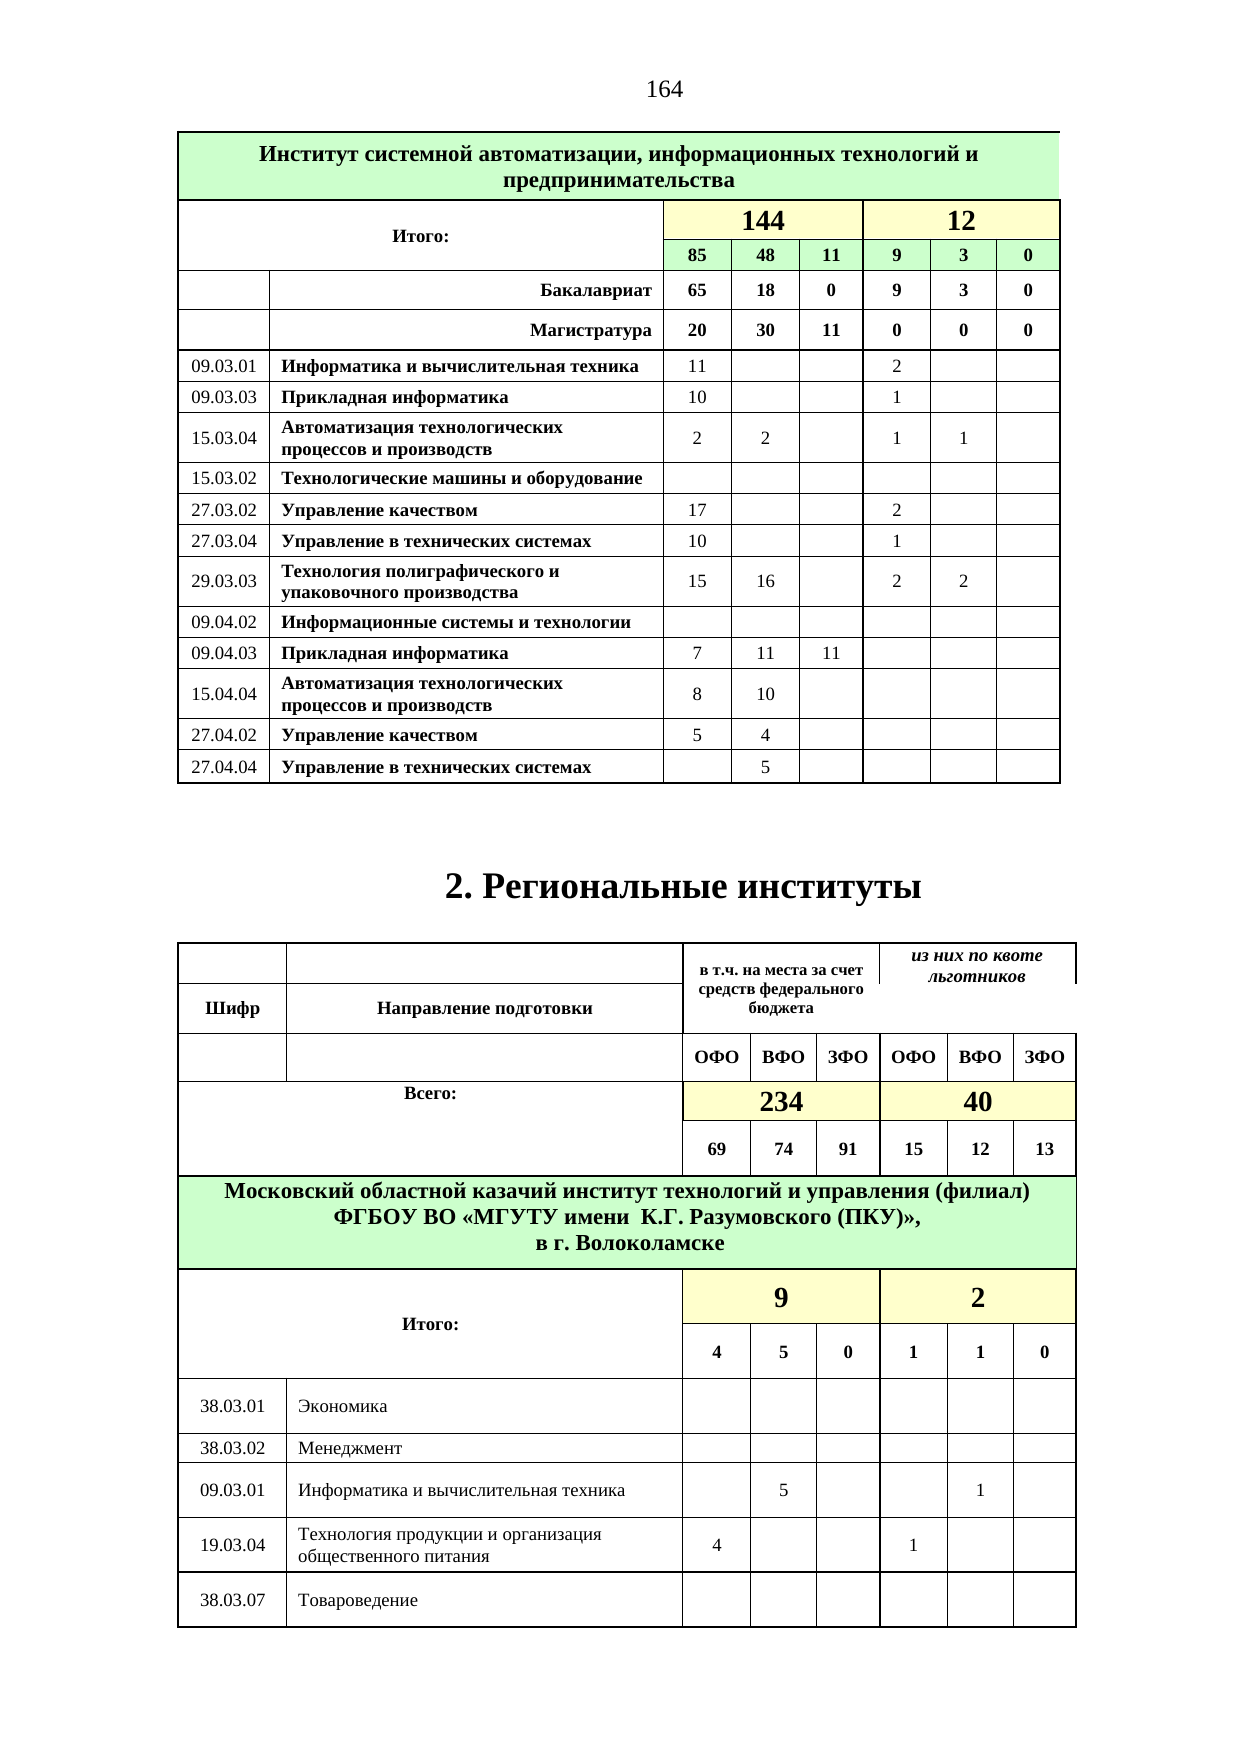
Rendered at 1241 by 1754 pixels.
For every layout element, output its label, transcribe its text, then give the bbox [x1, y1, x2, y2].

table_cell ВФО [948, 1034, 1013, 1081]
table_cell [664, 463, 731, 493]
table_cell 9 [864, 271, 930, 309]
table_cell [732, 494, 799, 524]
table_cell 1 [864, 413, 930, 462]
table_cell 144 [664, 201, 862, 238]
table_cell [997, 413, 1059, 462]
table_cell Всего: [179, 1082, 682, 1174]
table_cell 15 [881, 1121, 947, 1174]
table_cell 15.04.04 [179, 669, 269, 718]
table_cell [800, 750, 862, 782]
table_cell [931, 382, 996, 412]
table_header [287, 944, 682, 982]
table_cell 4 [732, 719, 799, 749]
table_cell [800, 669, 862, 718]
table_cell 48 [732, 240, 799, 270]
table_cell [751, 1379, 816, 1432]
table_cell 2 [864, 494, 930, 524]
table_cell [732, 351, 799, 381]
table_cell 38.03.01 [179, 1379, 286, 1432]
table_cell [179, 271, 269, 309]
table_cell [800, 719, 862, 749]
table_cell Магистратура [270, 310, 663, 349]
table_cell [931, 463, 996, 493]
table_cell Итого: [179, 1270, 682, 1378]
table_cell Управление в технических системах [270, 750, 663, 782]
table_cell [997, 557, 1059, 606]
table_cell 11 [800, 638, 862, 668]
table_cell 91 [817, 1121, 879, 1174]
table_cell 15.03.04 [179, 413, 269, 462]
table_cell 09.04.02 [179, 607, 269, 637]
table_cell [800, 557, 862, 606]
table_cell 11 [732, 638, 799, 668]
table_cell Шифр [179, 984, 286, 1032]
table_cell 10 [664, 382, 731, 412]
table_cell [997, 750, 1059, 782]
table_cell 74 [751, 1121, 816, 1174]
table_cell [683, 1379, 750, 1432]
table_cell 0 [1014, 1324, 1075, 1378]
table_cell [864, 750, 930, 782]
table_cell [931, 719, 996, 749]
table_cell Товароведение [287, 1573, 682, 1626]
table_cell [179, 310, 269, 349]
table_cell Информатика и вычислительная техника [287, 1463, 682, 1517]
table_cell 5 [751, 1463, 816, 1517]
table_cell 9 [683, 1270, 879, 1323]
table_cell 69 [683, 1121, 750, 1174]
table_cell [931, 750, 996, 782]
table_cell [1014, 1573, 1075, 1626]
table_cell Экономика [287, 1379, 682, 1432]
table_cell 5 [751, 1324, 816, 1378]
table_cell 20 [664, 310, 731, 349]
table_cell 11 [800, 310, 862, 349]
table_cell [931, 607, 996, 637]
table_cell 0 [800, 271, 862, 309]
table_cell Управление качеством [270, 494, 663, 524]
table_cell 09.03.01 [179, 1463, 286, 1517]
table_cell [881, 1463, 947, 1517]
table_cell [931, 525, 996, 556]
table_cell [683, 1434, 750, 1462]
table_cell 0 [931, 310, 996, 349]
table_cell 2 [881, 1270, 1075, 1323]
table_cell 13 [1014, 1121, 1075, 1174]
table_cell 2 [864, 557, 930, 606]
table_cell Бакалавриат [270, 271, 663, 309]
table_cell 4 [683, 1324, 750, 1378]
table_cell Технология полиграфического и упаковочного производства [270, 557, 663, 606]
table_header в т.ч. на места за счет средств федерального бюджета [684, 944, 879, 1032]
table_header [179, 944, 286, 982]
table_cell 19.03.04 [179, 1518, 286, 1571]
table_cell 40 [881, 1082, 1075, 1120]
table_cell 2 [931, 557, 996, 606]
table_cell 1 [864, 382, 930, 412]
table_cell [931, 669, 996, 718]
table_cell [948, 1518, 1013, 1571]
table_cell [864, 463, 930, 493]
table_cell [800, 413, 862, 462]
table_cell 18 [732, 271, 799, 309]
table_cell [817, 1463, 879, 1517]
table_cell [800, 607, 862, 637]
table_cell [997, 669, 1059, 718]
table_cell 27.03.02 [179, 494, 269, 524]
table_cell [997, 351, 1059, 381]
table_cell [817, 1518, 879, 1571]
table_cell [881, 1434, 947, 1462]
table_cell Институт системной автоматизации, информационных технологий и предпринимательства [179, 133, 1059, 199]
table_cell Автоматизация технологических процессов и производств [270, 413, 663, 462]
table_cell 7 [664, 638, 731, 668]
table_cell [881, 1573, 947, 1626]
table_cell 10 [732, 669, 799, 718]
table_cell [864, 669, 930, 718]
table_cell [800, 382, 862, 412]
table_cell [1014, 1463, 1075, 1517]
table_cell [800, 494, 862, 524]
table_cell 3 [931, 240, 996, 270]
table_cell [751, 1434, 816, 1462]
table_cell 12 [864, 201, 1059, 238]
table_cell [997, 463, 1059, 493]
table_cell 09.04.03 [179, 638, 269, 668]
table_cell [864, 719, 930, 749]
table_cell 11 [664, 351, 731, 381]
table_cell 0 [997, 240, 1059, 270]
table_cell 4 [683, 1518, 750, 1571]
table_cell Направление подготовки [287, 984, 682, 1032]
table_cell [864, 607, 930, 637]
table_cell [997, 494, 1059, 524]
table_cell [931, 638, 996, 668]
table_cell 1 [948, 1463, 1013, 1517]
table_cell 29.03.03 [179, 557, 269, 606]
table_cell 9 [864, 240, 930, 270]
list Региональные институты [215, 863, 1152, 906]
table_cell Информационные системы и технологии [270, 607, 663, 637]
table_cell Менеджмент [287, 1434, 682, 1462]
table_cell Итого: [179, 201, 663, 270]
table_cell [800, 463, 862, 493]
table_cell 27.04.02 [179, 719, 269, 749]
table_cell 1 [948, 1324, 1013, 1378]
table_cell 85 [664, 240, 731, 270]
table_cell 0 [817, 1324, 879, 1378]
table_cell [948, 1573, 1013, 1626]
table_cell [931, 494, 996, 524]
table_cell 234 [684, 1082, 879, 1120]
table_cell [800, 525, 862, 556]
table_cell [287, 1034, 682, 1081]
table_cell 3 [931, 271, 996, 309]
table_header из них по квоте льготников [880, 944, 1076, 1032]
table_cell [817, 1379, 879, 1432]
table_cell Автоматизация технологических процессов и производств [270, 669, 663, 718]
table_cell [931, 351, 996, 381]
table_cell 2 [732, 413, 799, 462]
table_cell [732, 382, 799, 412]
table_cell 5 [664, 719, 731, 749]
table_cell Прикладная информатика [270, 382, 663, 412]
table_cell ОФО [881, 1034, 947, 1081]
table_cell 12 [948, 1121, 1013, 1174]
table_cell 16 [732, 557, 799, 606]
table_cell [1014, 1518, 1075, 1571]
table_cell [864, 638, 930, 668]
table_cell ОФО [683, 1034, 750, 1081]
table_cell [664, 607, 731, 637]
table_cell 15.03.02 [179, 463, 269, 493]
table_cell Технологические машины и оборудование [270, 463, 663, 493]
table_cell Управление в технических системах [270, 525, 663, 556]
table_cell 2 [664, 413, 731, 462]
table_cell 10 [664, 525, 731, 556]
table_cell ЗФО [817, 1034, 879, 1081]
table_cell [683, 1463, 750, 1517]
table_cell [751, 1573, 816, 1626]
table_cell 8 [664, 669, 731, 718]
table_cell 2 [864, 351, 930, 381]
table_cell [817, 1434, 879, 1462]
table_cell [179, 1034, 286, 1081]
table_cell 0 [864, 310, 930, 349]
table_cell [881, 1379, 947, 1432]
table_cell Технология продукции и организация общественного питания [287, 1518, 682, 1571]
table_cell [751, 1518, 816, 1571]
table_cell Управление качеством [270, 719, 663, 749]
table_cell [997, 719, 1059, 749]
table_cell 27.03.04 [179, 525, 269, 556]
table_cell 15 [664, 557, 731, 606]
table_cell 1 [881, 1324, 947, 1378]
table_cell [997, 525, 1059, 556]
table_cell 30 [732, 310, 799, 349]
table_cell Московский областной казачий институт технологий и управления (филиал) ФГБОУ ВО «МГУТУ имени К.Г. Разумовского (ПКУ)», в г. Волоколамске [179, 1177, 1076, 1268]
table_cell 27.04.04 [179, 750, 269, 782]
table_cell [817, 1573, 879, 1626]
table_cell [732, 607, 799, 637]
table_cell [948, 1434, 1013, 1462]
table_cell ВФО [751, 1034, 816, 1081]
table_cell [683, 1573, 750, 1626]
table_cell [948, 1379, 1013, 1432]
table_cell [800, 351, 862, 381]
table_cell 1 [931, 413, 996, 462]
table_cell Прикладная информатика [270, 638, 663, 668]
table_cell 0 [997, 271, 1059, 309]
table_cell [997, 607, 1059, 637]
table_cell 09.03.01 [179, 351, 269, 381]
table_cell [1014, 1434, 1075, 1462]
table_cell 5 [732, 750, 799, 782]
table_cell 38.03.07 [179, 1573, 286, 1626]
table_cell [664, 750, 731, 782]
table_cell 65 [664, 271, 731, 309]
table_cell 1 [864, 525, 930, 556]
table_cell 1 [881, 1518, 947, 1571]
table_cell 11 [800, 240, 862, 270]
table_cell 09.03.03 [179, 382, 269, 412]
table_cell [997, 638, 1059, 668]
table_cell 0 [997, 310, 1059, 349]
table_cell [732, 463, 799, 493]
table_cell 38.03.02 [179, 1434, 286, 1462]
table_cell ЗФО [1014, 1034, 1075, 1081]
table_cell [1014, 1379, 1075, 1432]
table_cell Информатика и вычислительная техника [270, 351, 663, 381]
table_cell [732, 525, 799, 556]
table_cell 17 [664, 494, 731, 524]
table_cell [997, 382, 1059, 412]
